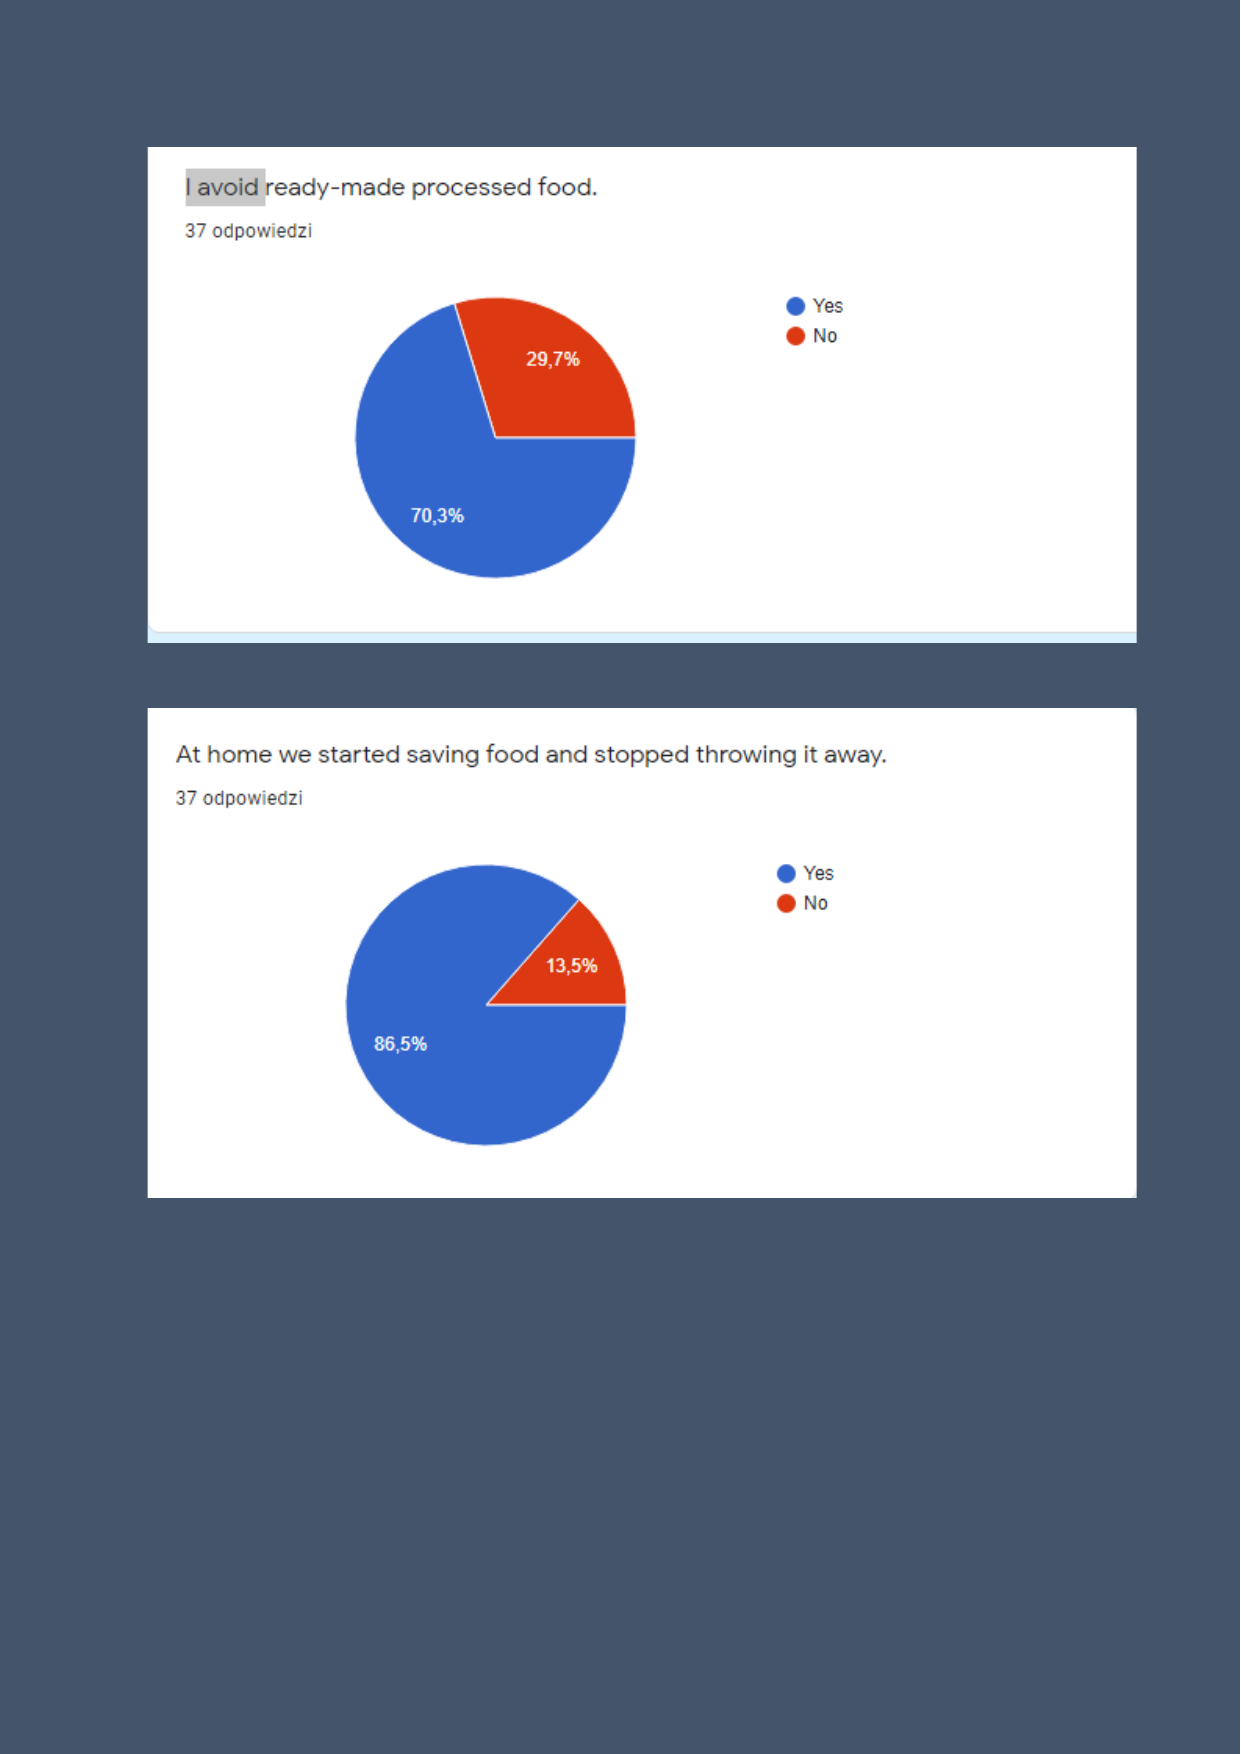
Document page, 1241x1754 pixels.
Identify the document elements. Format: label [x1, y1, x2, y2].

picture [147, 147, 1137, 643]
picture [147, 708, 1137, 1198]
